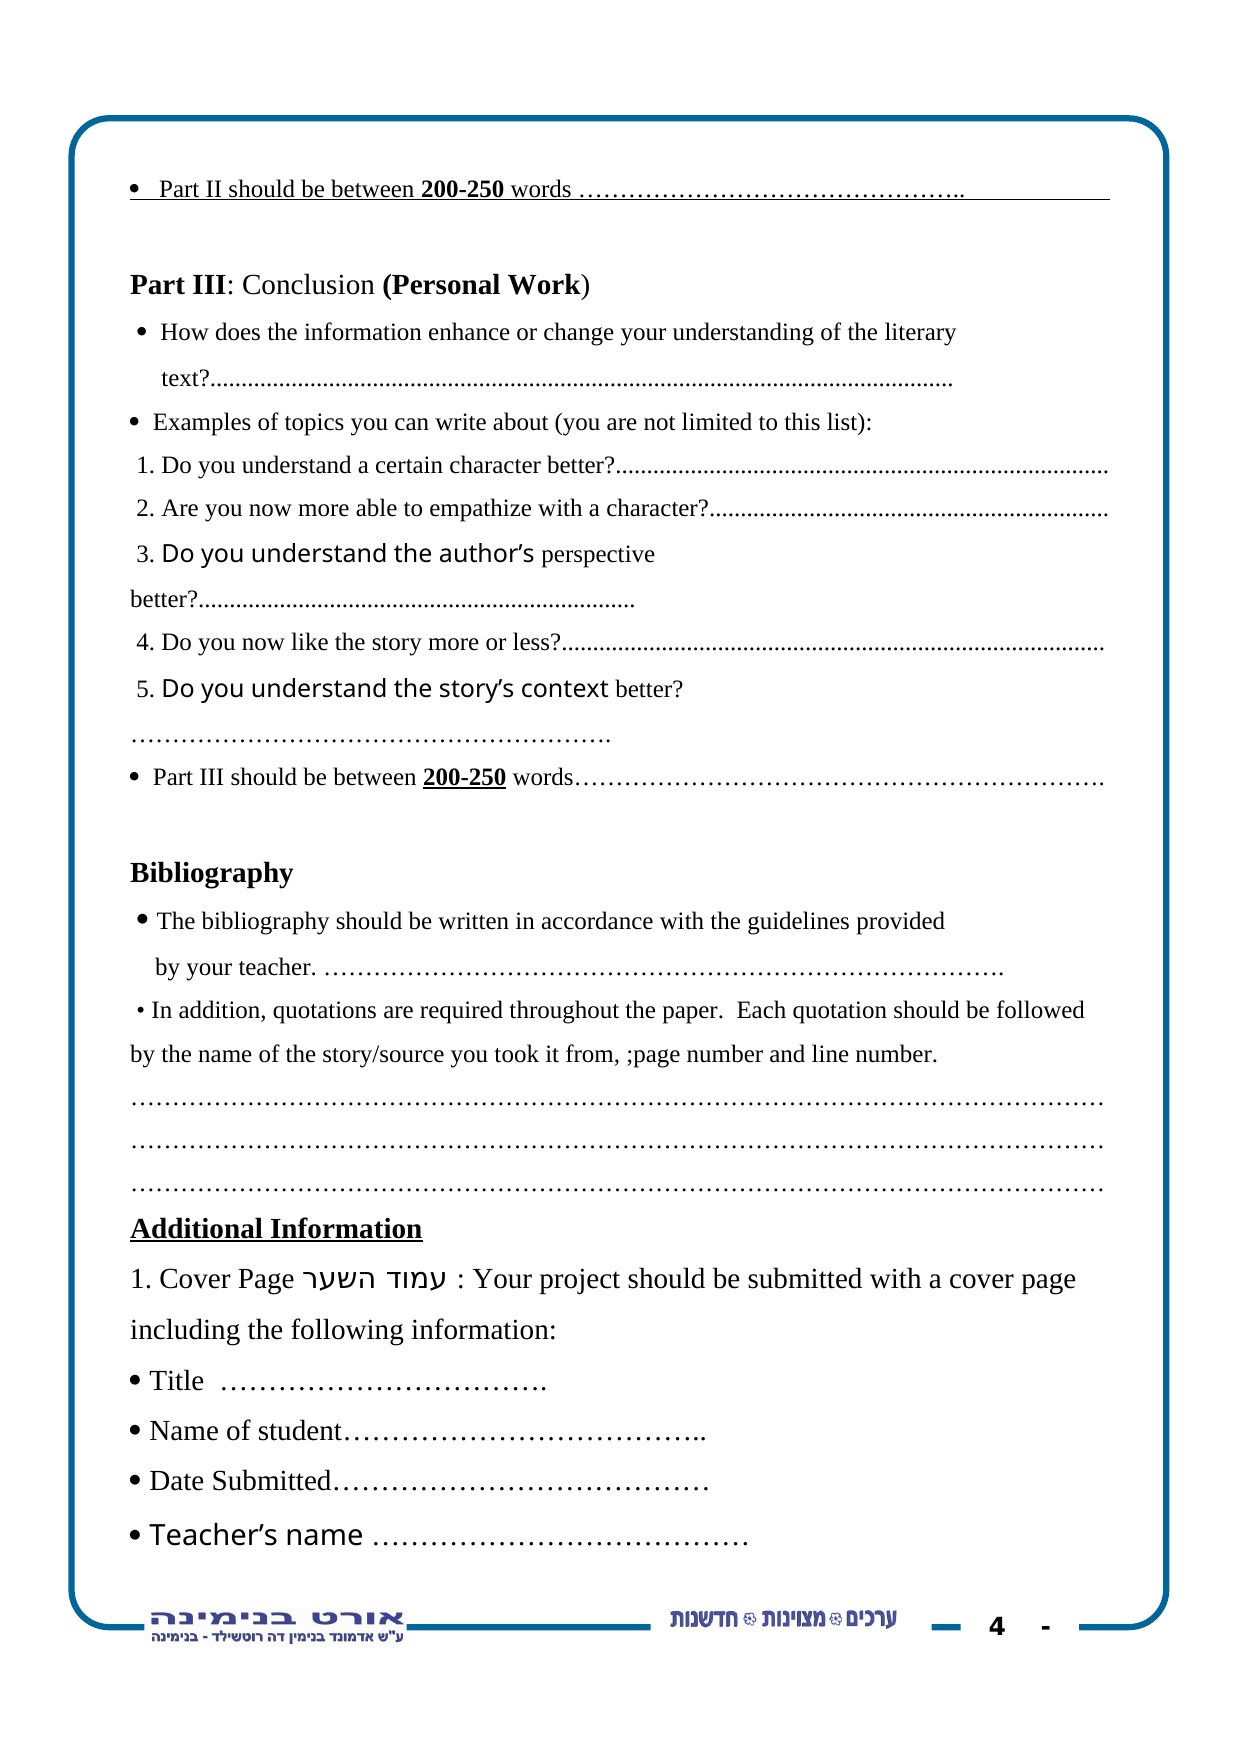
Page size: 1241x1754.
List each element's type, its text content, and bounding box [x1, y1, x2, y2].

text How does the information enhance or change your understanding of the literary [130, 317, 1110, 346]
text Teacher’s name ………………………………… [130, 1514, 1110, 1554]
text Part II should be between 200-250 words ……………………………………….. [130, 174, 1110, 199]
picture [144, 1608, 407, 1646]
text 1. Do you understand a certain character better?............................................................................... [130, 450, 1110, 478]
picture [650, 1589, 932, 1646]
text Title ……………………………. [130, 1363, 1110, 1396]
text Bibliography [130, 856, 1110, 889]
text 1. Cover Page עמוד השער : Your project should be submitted with a cover page including the following information: [130, 1261, 1110, 1346]
text Name of student……………………………….. [130, 1413, 1110, 1447]
text ……………………………………………………………………………………………………………………………………………………………………………………………………………………………………………………………………………………………………………………… [130, 1082, 1110, 1197]
text Date Submitted………………………………… [130, 1463, 1110, 1497]
text 3. Do you understand the author’s perspective better?...................................................................... [130, 536, 1110, 613]
text Additional Information [130, 1211, 1110, 1245]
text Part III should be between 200-250 words………………………………………………………. [130, 762, 1110, 791]
text Examples of topics you can write about (you are not limited to this list): [130, 407, 1110, 435]
text 4. Do you now like the story more or less?....................................................................................... [130, 627, 1110, 656]
text Part III: Conclusion (Personal Work) [130, 267, 1110, 301]
text The bibliography should be written in accordance with the guidelines provided [130, 906, 1110, 936]
text by your teacher. ………………………………………………………………………. [130, 952, 1110, 981]
text text?....................................................................................................................... [130, 363, 1110, 392]
text 5. Do you understand the story’s context better? …………………………………………………. [130, 671, 1110, 748]
text 2. Are you now more able to empathize with a character?................................................................ [130, 493, 1110, 522]
text • In addition, quotations are required throughout the paper. Each quotation should be followed by the name of the story/source you took it from, ;page number and line number. [130, 996, 1110, 1067]
